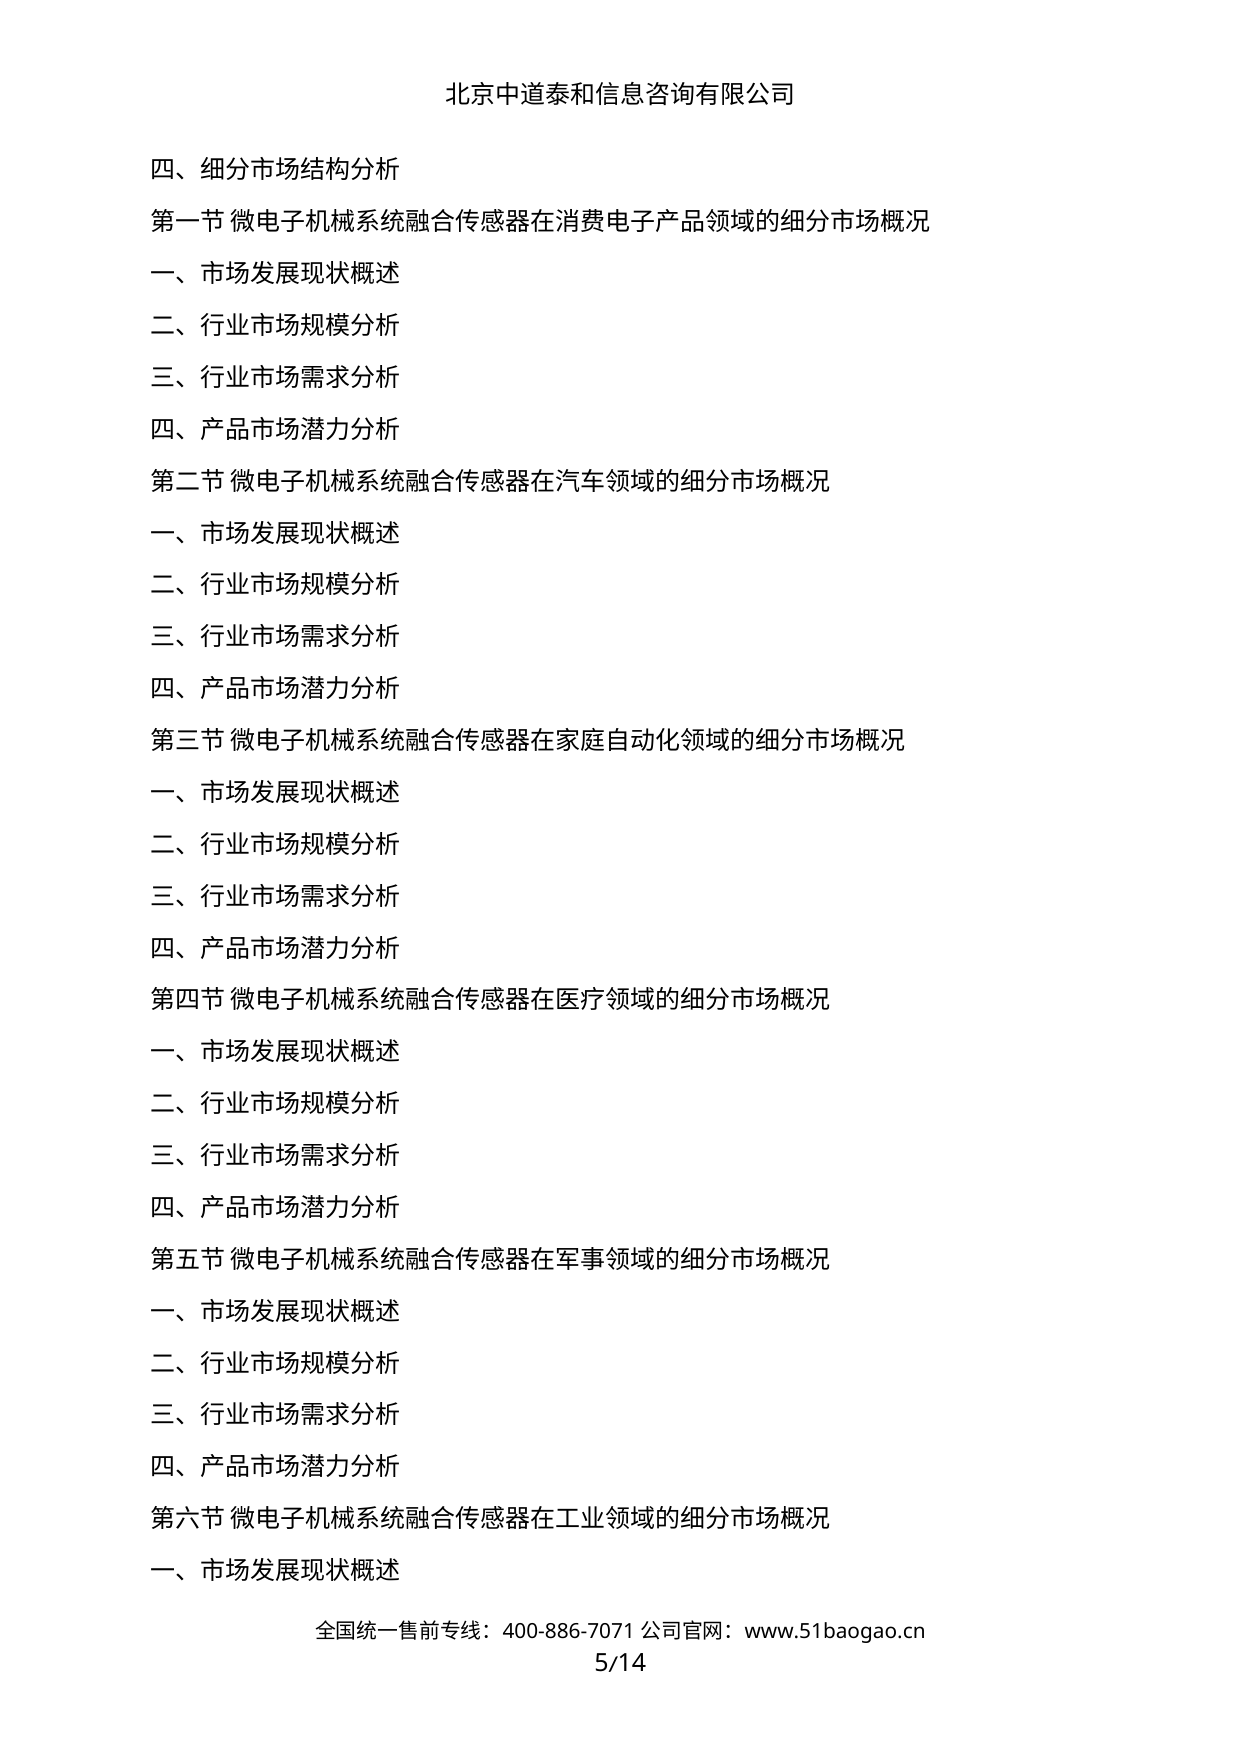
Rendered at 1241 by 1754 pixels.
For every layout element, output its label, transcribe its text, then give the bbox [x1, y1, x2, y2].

text 二、行业市场规模分析 [150, 306, 1090, 342]
text 三、行业市场需求分析 [150, 1136, 1090, 1172]
text 一、市场发展现状概述 [150, 254, 1090, 290]
text 四、细分市场结构分析 [150, 150, 1090, 186]
text 一、市场发展现状概述 [150, 513, 1090, 549]
text 二、行业市场规模分析 [150, 1084, 1090, 1120]
text 第二节 微电子机械系统融合传感器在汽车领域的细分市场概况 [150, 461, 1090, 497]
text 第三节 微电子机械系统融合传感器在家庭自动化领域的细分市场概况 [150, 721, 1090, 757]
text 三、行业市场需求分析 [150, 357, 1090, 394]
text 一、市场发展现状概述 [150, 772, 1090, 809]
text 四、产品市场潜力分析 [150, 1447, 1090, 1483]
text 一、市场发展现状概述 [150, 1551, 1090, 1587]
text 二、行业市场规模分析 [150, 1343, 1090, 1379]
text 三、行业市场需求分析 [150, 876, 1090, 912]
text 三、行业市场需求分析 [150, 1395, 1090, 1431]
text 一、市场发展现状概述 [150, 1032, 1090, 1068]
text 第一节 微电子机械系统融合传感器在消费电子产品领域的细分市场概况 [150, 202, 1090, 238]
text 第五节 微电子机械系统融合传感器在军事领域的细分市场概况 [150, 1239, 1090, 1276]
text 三、行业市场需求分析 [150, 617, 1090, 653]
text 第六节 微电子机械系统融合传感器在工业领域的细分市场概况 [150, 1499, 1090, 1535]
text 四、产品市场潜力分析 [150, 409, 1090, 446]
text 四、产品市场潜力分析 [150, 669, 1090, 705]
text 一、市场发展现状概述 [150, 1291, 1090, 1327]
text 四、产品市场潜力分析 [150, 928, 1090, 964]
text 二、行业市场规模分析 [150, 565, 1090, 601]
text 第四节 微电子机械系统融合传感器在医疗领域的细分市场概况 [150, 980, 1090, 1016]
text 二、行业市场规模分析 [150, 824, 1090, 861]
text 四、产品市场潜力分析 [150, 1187, 1090, 1224]
